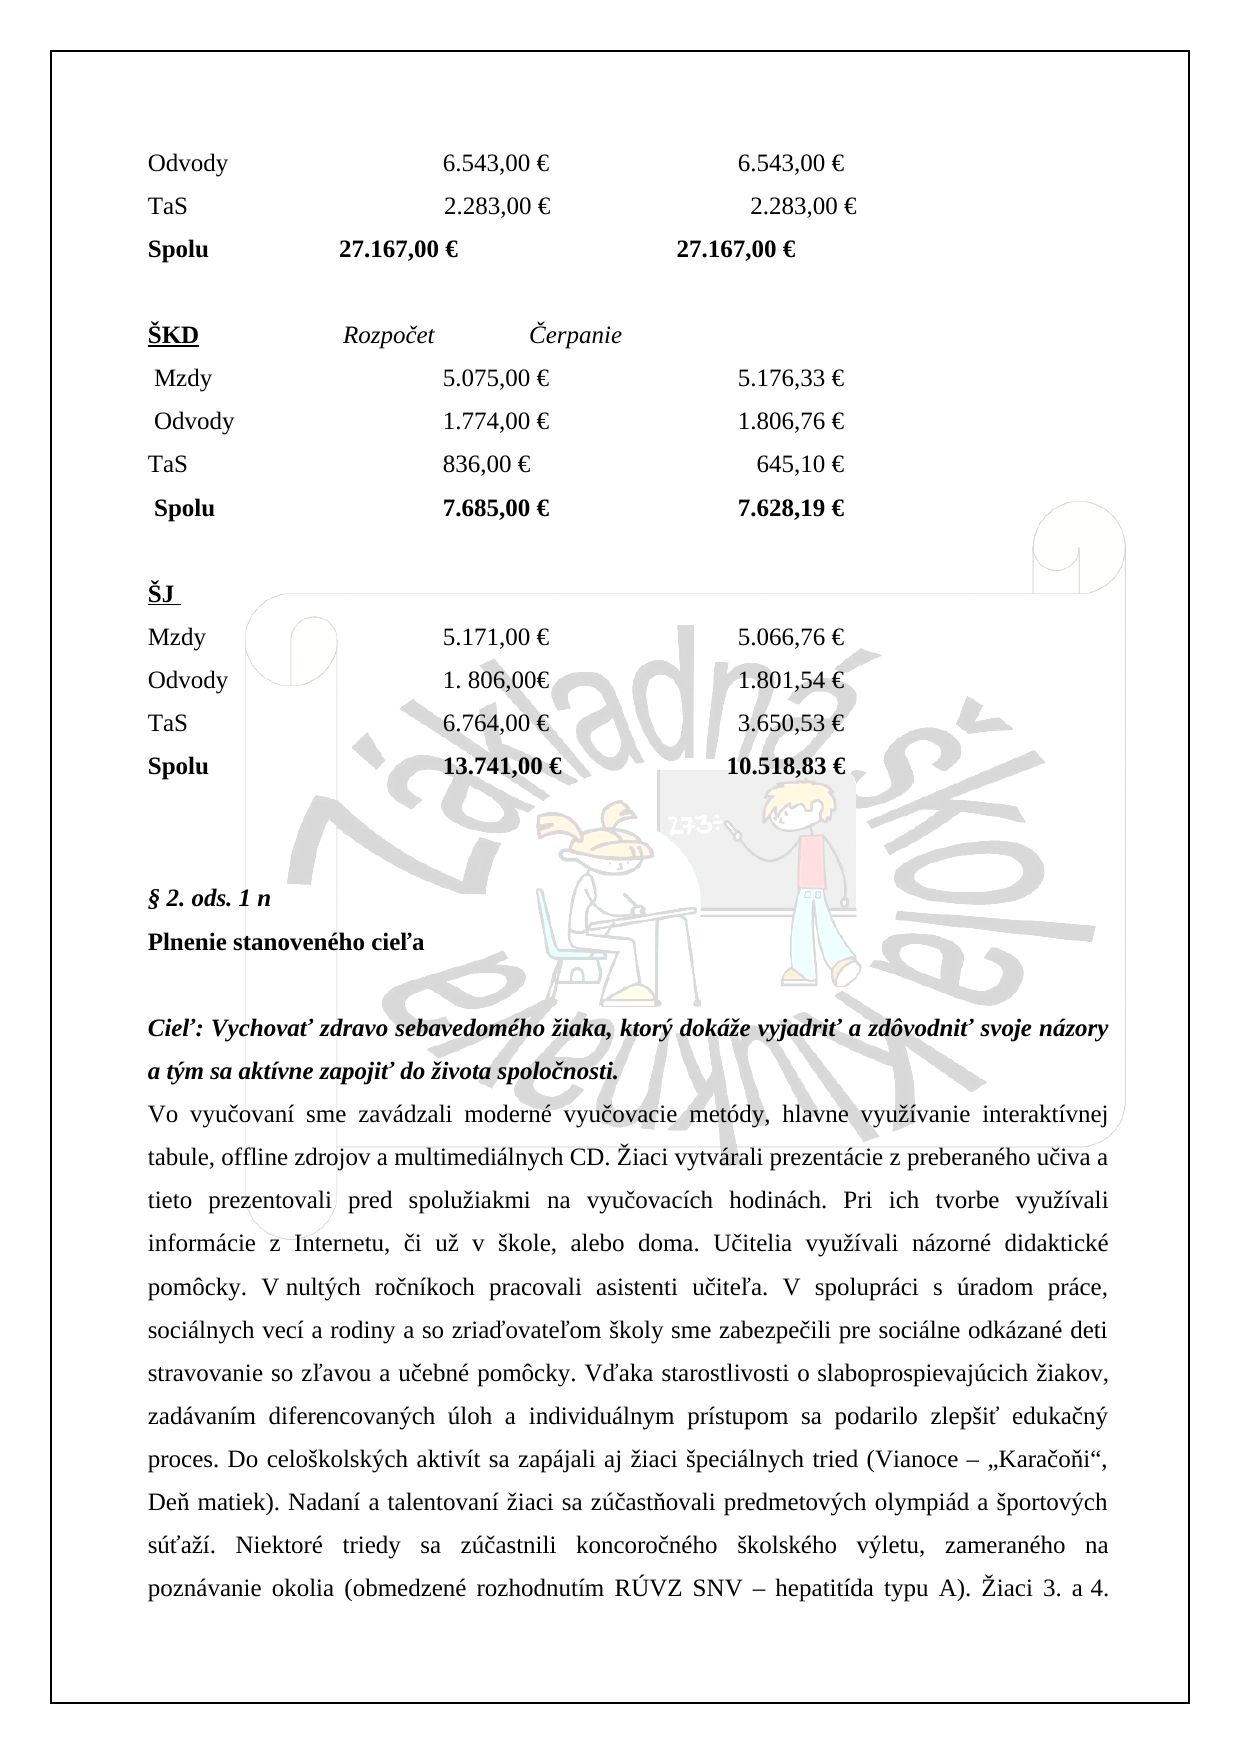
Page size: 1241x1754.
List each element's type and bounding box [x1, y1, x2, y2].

table_header [148, 148, 1109, 1602]
table_header [1109, 148, 1181, 1602]
